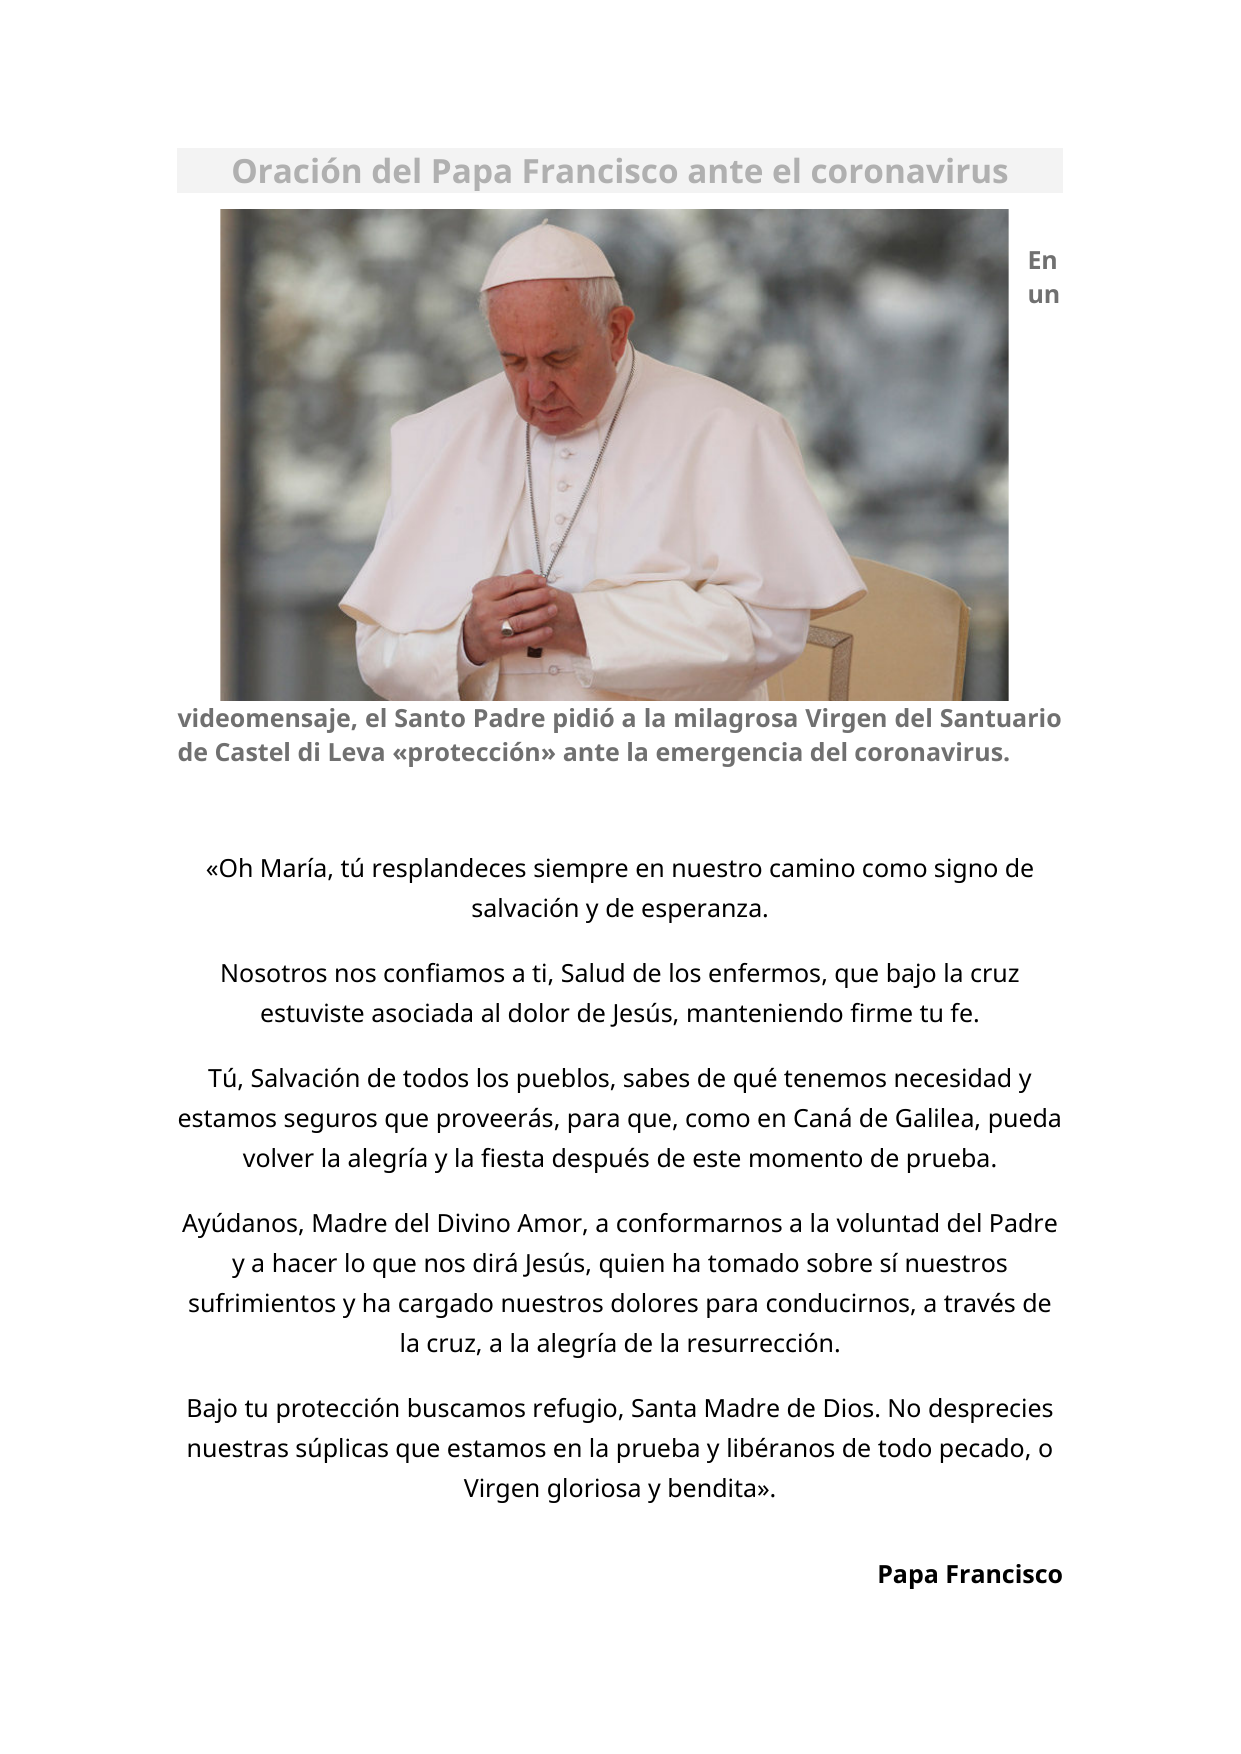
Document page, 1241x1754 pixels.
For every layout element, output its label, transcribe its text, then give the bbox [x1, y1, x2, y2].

text Nosotros nos confiamos a ti, Salud de los enfermos, que bajo la cruz estuviste asociada al dolor de Jesús, manteniendo firme tu fe. [177, 950, 1063, 1030]
text Ayúdanos, Madre del Divino Amor, a conformarnos a la voluntad del Padre y a hacer lo que nos dirá Jesús, quien ha tomado sobre sí nuestros sufrimientos y ha cargado nuestros dolores para conducirnos, a través de la cruz, a la alegría de la resurrección. [177, 1200, 1063, 1360]
picture [220, 209, 1009, 701]
text Papa Francisco [177, 1556, 1063, 1591]
text «Oh María, tú resplandeces siempre en nuestro camino como signo de salvación y de esperanza. [177, 845, 1063, 925]
text Oración del Papa Francisco ante el coronavirus [177, 148, 1063, 193]
text Tú, Salvación de todos los pueblos, sabes de qué tenemos necesidad y estamos seguros que proveerás, para que, como en Caná de Galilea, pueda volver la alegría y la fiesta después de este momento de prueba. [177, 1055, 1063, 1175]
text Bajo tu protección buscamos refugio, Santa Madre de Dios. No desprecies nuestras súplicas que estamos en la prueba y libéranos de todo pecado, o Virgen gloriosa y bendita». [177, 1385, 1063, 1505]
